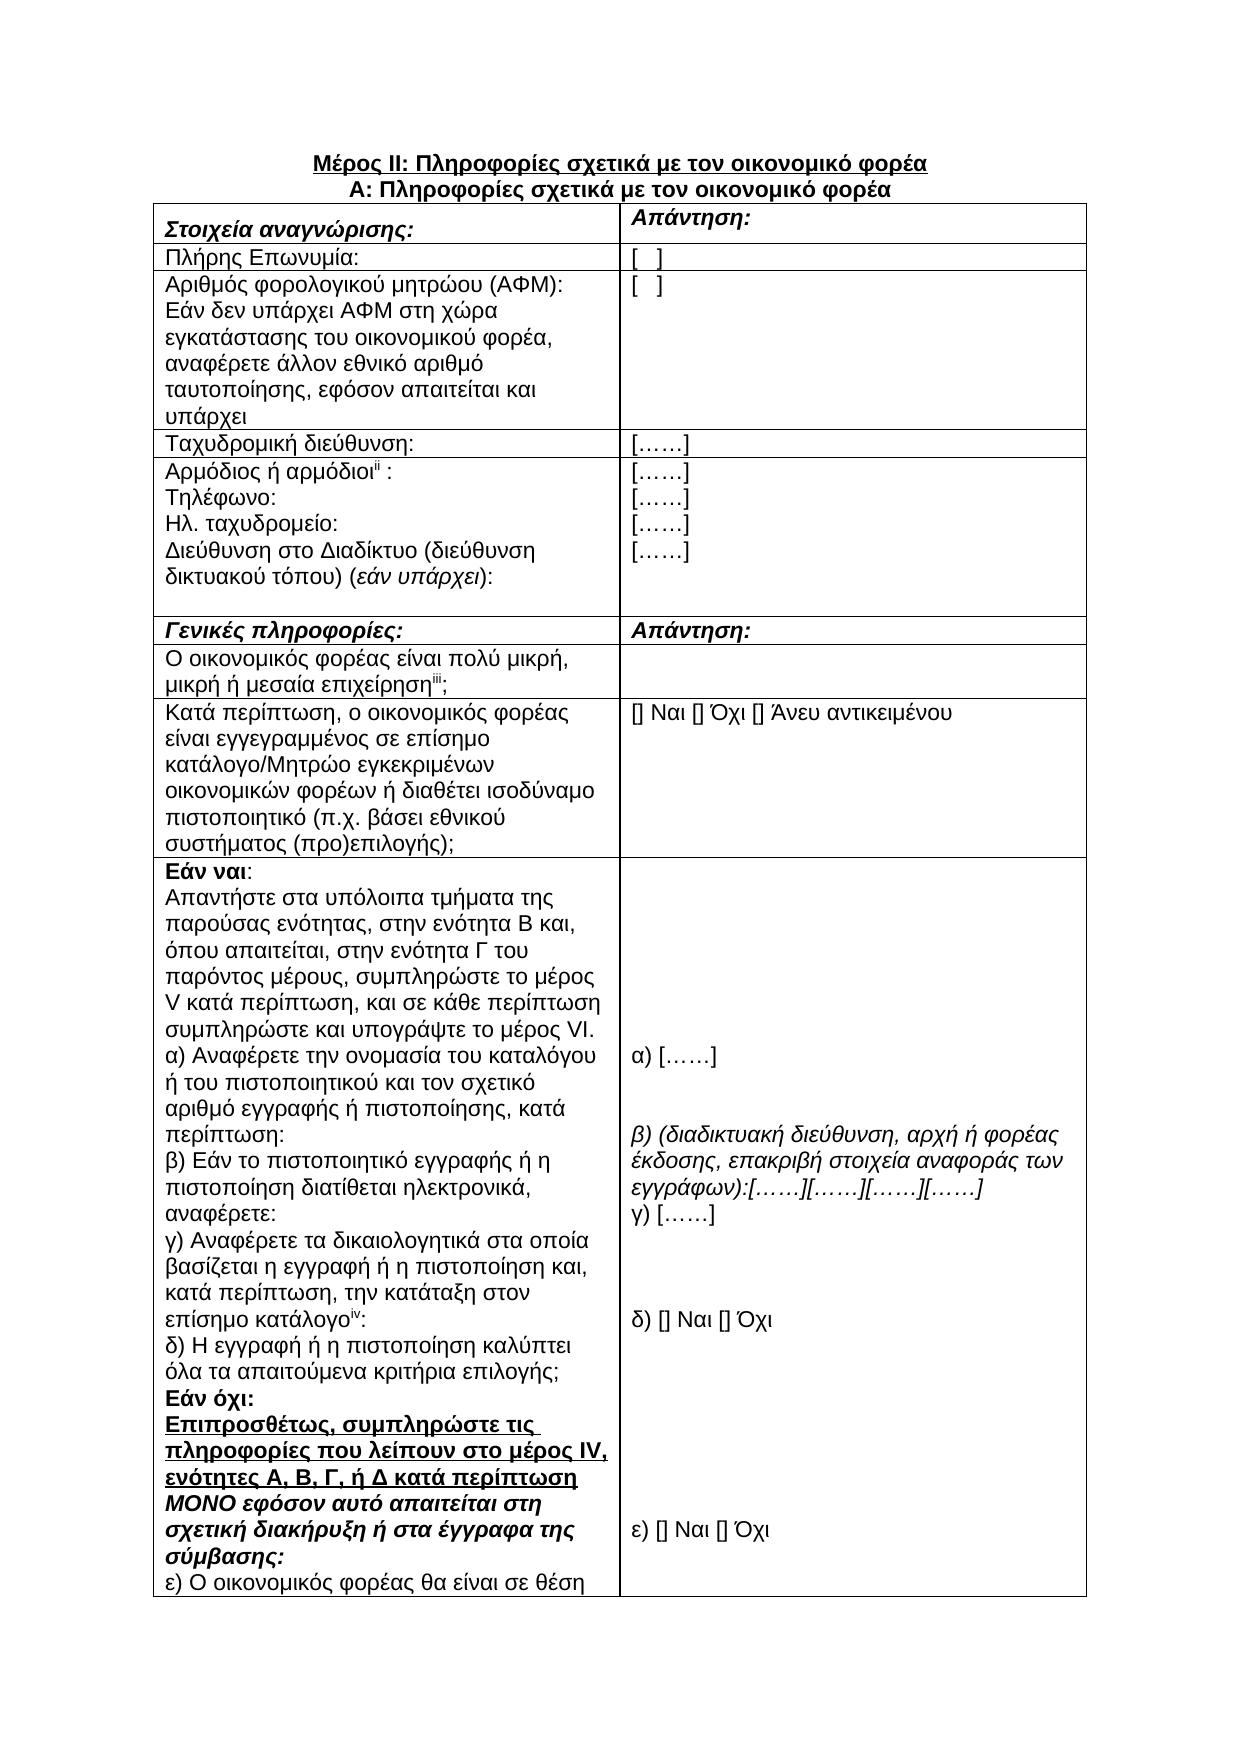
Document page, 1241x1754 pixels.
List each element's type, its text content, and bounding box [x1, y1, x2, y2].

table_cell [ ] [621, 271, 1086, 429]
table_cell [……] [621, 430, 1086, 457]
table_cell Αριθμός φορολογικού μητρώου (ΑΦΜ): Εάν δεν υπάρχει ΑΦΜ στη χώρα εγκατάστασης του οικονομικού φορέα, αναφέρετε άλλον εθνικό αριθμό ταυτοποίησης, εφόσον απαιτείται και υπάρχει [154, 271, 619, 429]
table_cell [621, 858, 1086, 1596]
table_header Απάντηση: [621, 204, 1086, 243]
table_cell [621, 645, 1086, 697]
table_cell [154, 858, 619, 1596]
table_cell Πλήρης Επωνυμία: [154, 244, 619, 270]
table_cell [] Ναι [] Όχι [] Άνευ αντικειμένου [621, 699, 1086, 857]
table_cell [ ] [621, 244, 1086, 270]
text Μέρος II: Πληροφορίες σχετικά με τον οικονομικό φορέα [187, 150, 1053, 176]
text Α: Πληροφορίες σχετικά με τον οικονομικό φορέα [187, 176, 1053, 203]
table_cell Αρμόδιος ή αρμόδιοι : Τηλέφωνο: Ηλ. ταχυδρομείο: Διεύθυνση στο Διαδίκτυο (διεύθυνση δικτυακού τόπου) (εάν υπάρχει): [154, 458, 619, 616]
table_cell Ο οικονομικός φορέας είναι πολύ μικρή, μικρή ή μεσαία επιχείρηση; [154, 645, 619, 697]
table_cell Ταχυδρομική διεύθυνση: [154, 430, 619, 457]
table_cell Απάντηση: [621, 617, 1086, 644]
table_cell Κατά περίπτωση, ο οικονομικός φορέας είναι εγγεγραμμένος σε επίσημο κατάλογο/Μητρώο εγκεκριμένων οικονομικών φορέων ή διαθέτει ισοδύναμο πιστοποιητικό (π.χ. βάσει εθνικού συστήματος (προ)επιλογής); [154, 699, 619, 857]
table_header Στοιχεία αναγνώρισης: [154, 204, 619, 243]
table_cell [……] [……] [……] [……] [621, 458, 1086, 616]
table_cell Γενικές πληροφορίες: [154, 617, 619, 644]
